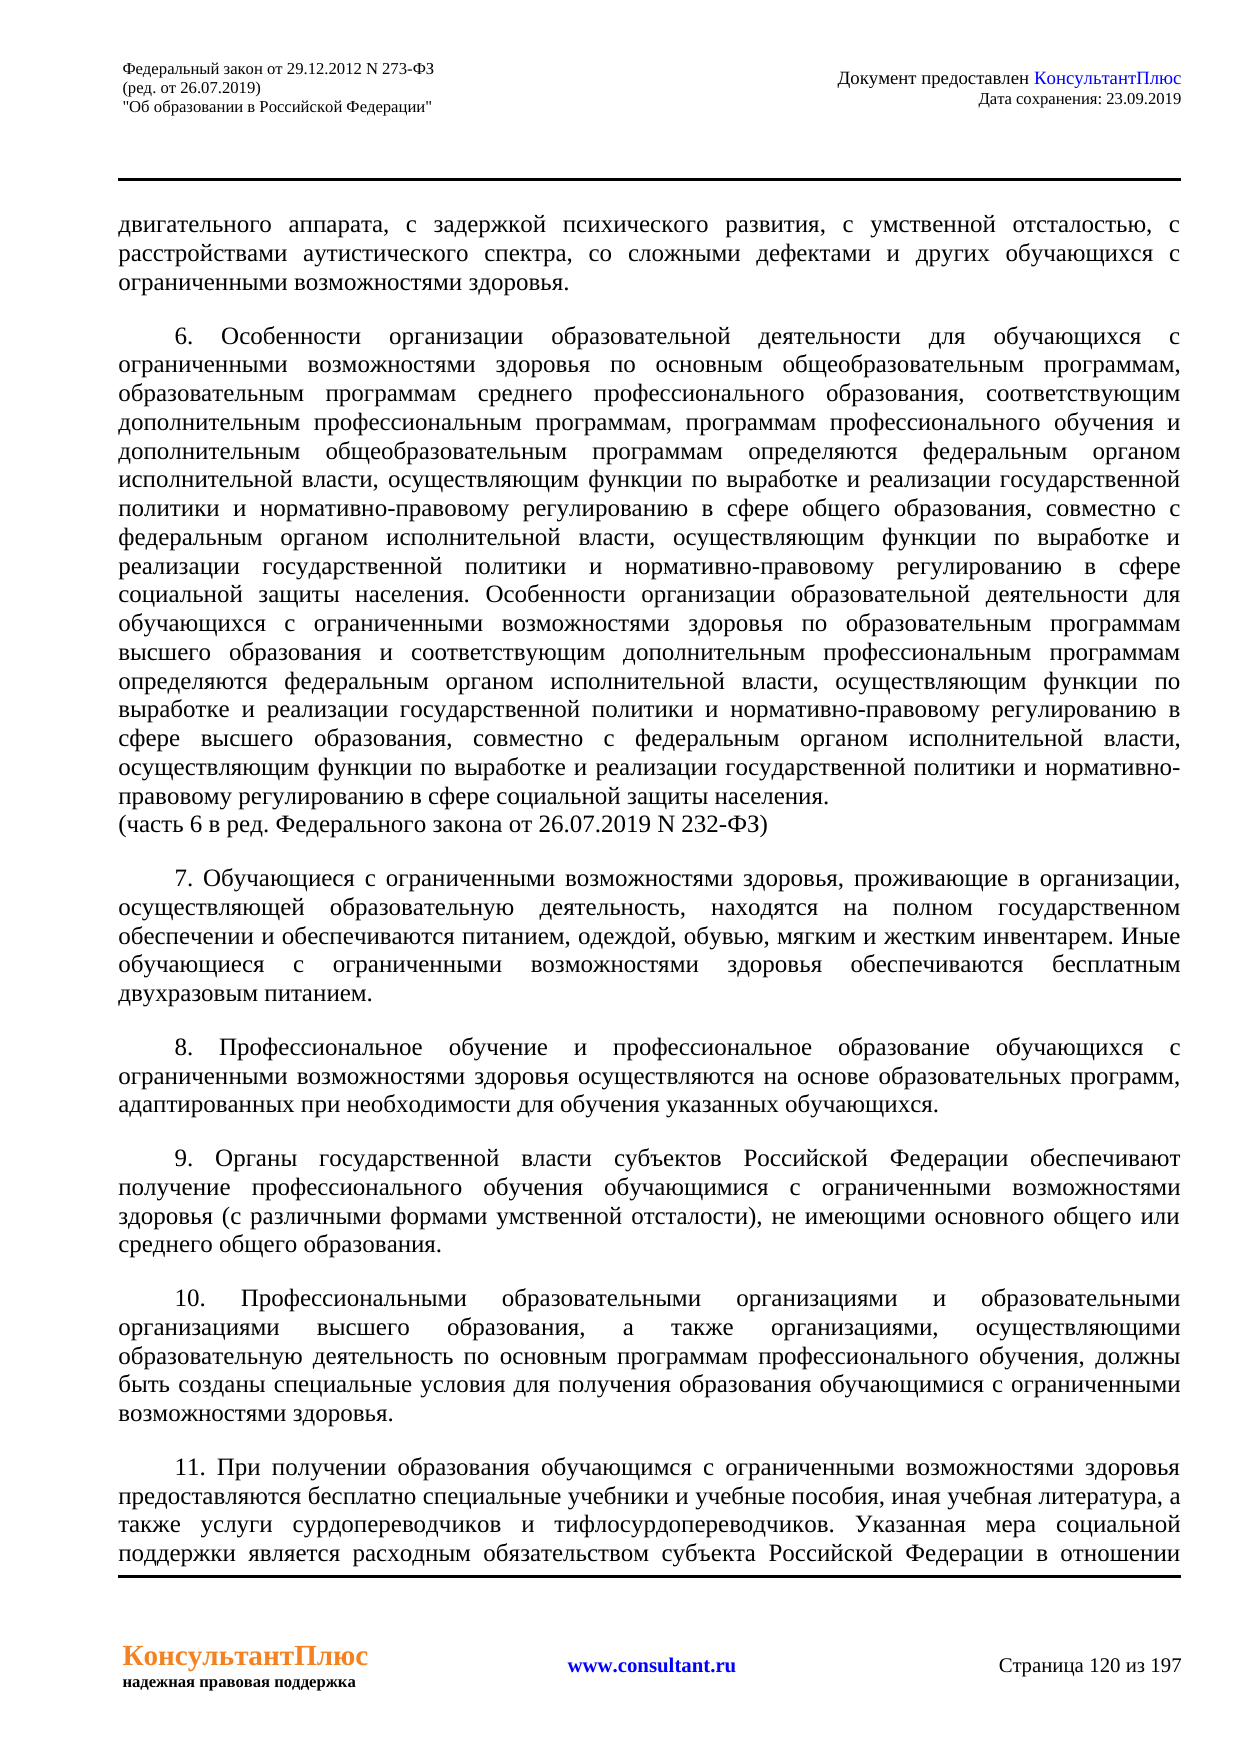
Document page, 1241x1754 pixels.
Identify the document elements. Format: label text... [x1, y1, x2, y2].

text 9. Органы государственной власти субъектов Российской Федерации обеспечивают получение профессионального обучения обучающимися с ограниченными возможностями здоровья (с различными формами умственной отсталости), не имеющими основного общего или среднего общего образования. [118, 1143, 1181, 1258]
text (часть 6 в ред. Федерального закона от 26.07.2019 N 232-ФЗ) [118, 809, 1181, 838]
text 6. Особенности организации образовательной деятельности для обучающихся с ограниченными возможностями здоровья по основным общеобразовательным программам, образовательным программам среднего профессионального образования, соответствующим дополнительным профессиональным программам, программам профессионального обучения и дополнительным общеобразовательным программам определяются федеральным органом исполнительной власти, осуществляющим функции по выработке и реализации государственной политики и нормативно-правовому регулированию в сфере общего образования, совместно с федеральным органом исполнительной власти, осуществляющим функции по выработке и реализации государственной политики и нормативно-правовому регулированию в сфере социальной защиты населения. Особенности организации образовательной деятельности для обучающихся с ограниченными возможностями здоровья по образовательным программам высшего образования и соответствующим дополнительным профессиональным программам определяются федеральным органом исполнительной власти, осуществляющим функции по выработке и реализации государственной политики и нормативно-правовому регулированию в сфере высшего образования, совместно с федеральным органом исполнительной власти, осуществляющим функции по выработке и реализации государственной политики и нормативно-правовому регулированию в сфере социальной защиты населения. [118, 321, 1181, 809]
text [118, 209, 1181, 296]
text 8. Профессиональное обучение и профессиональное образование обучающихся с ограниченными возможностями здоровья осуществляются на основе образовательных программ, адаптированных при необходимости для обучения указанных обучающихся. [118, 1032, 1181, 1118]
text 7. Обучающиеся с ограниченными возможностями здоровья, проживающие в организации, осуществляющей образовательную деятельность, находятся на полном государственном обеспечении и обеспечиваются питанием, одеждой, обувью, мягким и жестким инвентарем. Иные обучающиеся с ограниченными возможностями здоровья обеспечиваются бесплатным двухразовым питанием. [118, 863, 1181, 1007]
text 10. Профессиональными образовательными организациями и образовательными организациями высшего образования, а также организациями, осуществляющими образовательную деятельность по основным программам профессионального обучения, должны быть созданы специальные условия для получения образования обучающимися с ограниченными возможностями здоровья. [118, 1283, 1181, 1427]
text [118, 1452, 1181, 1567]
